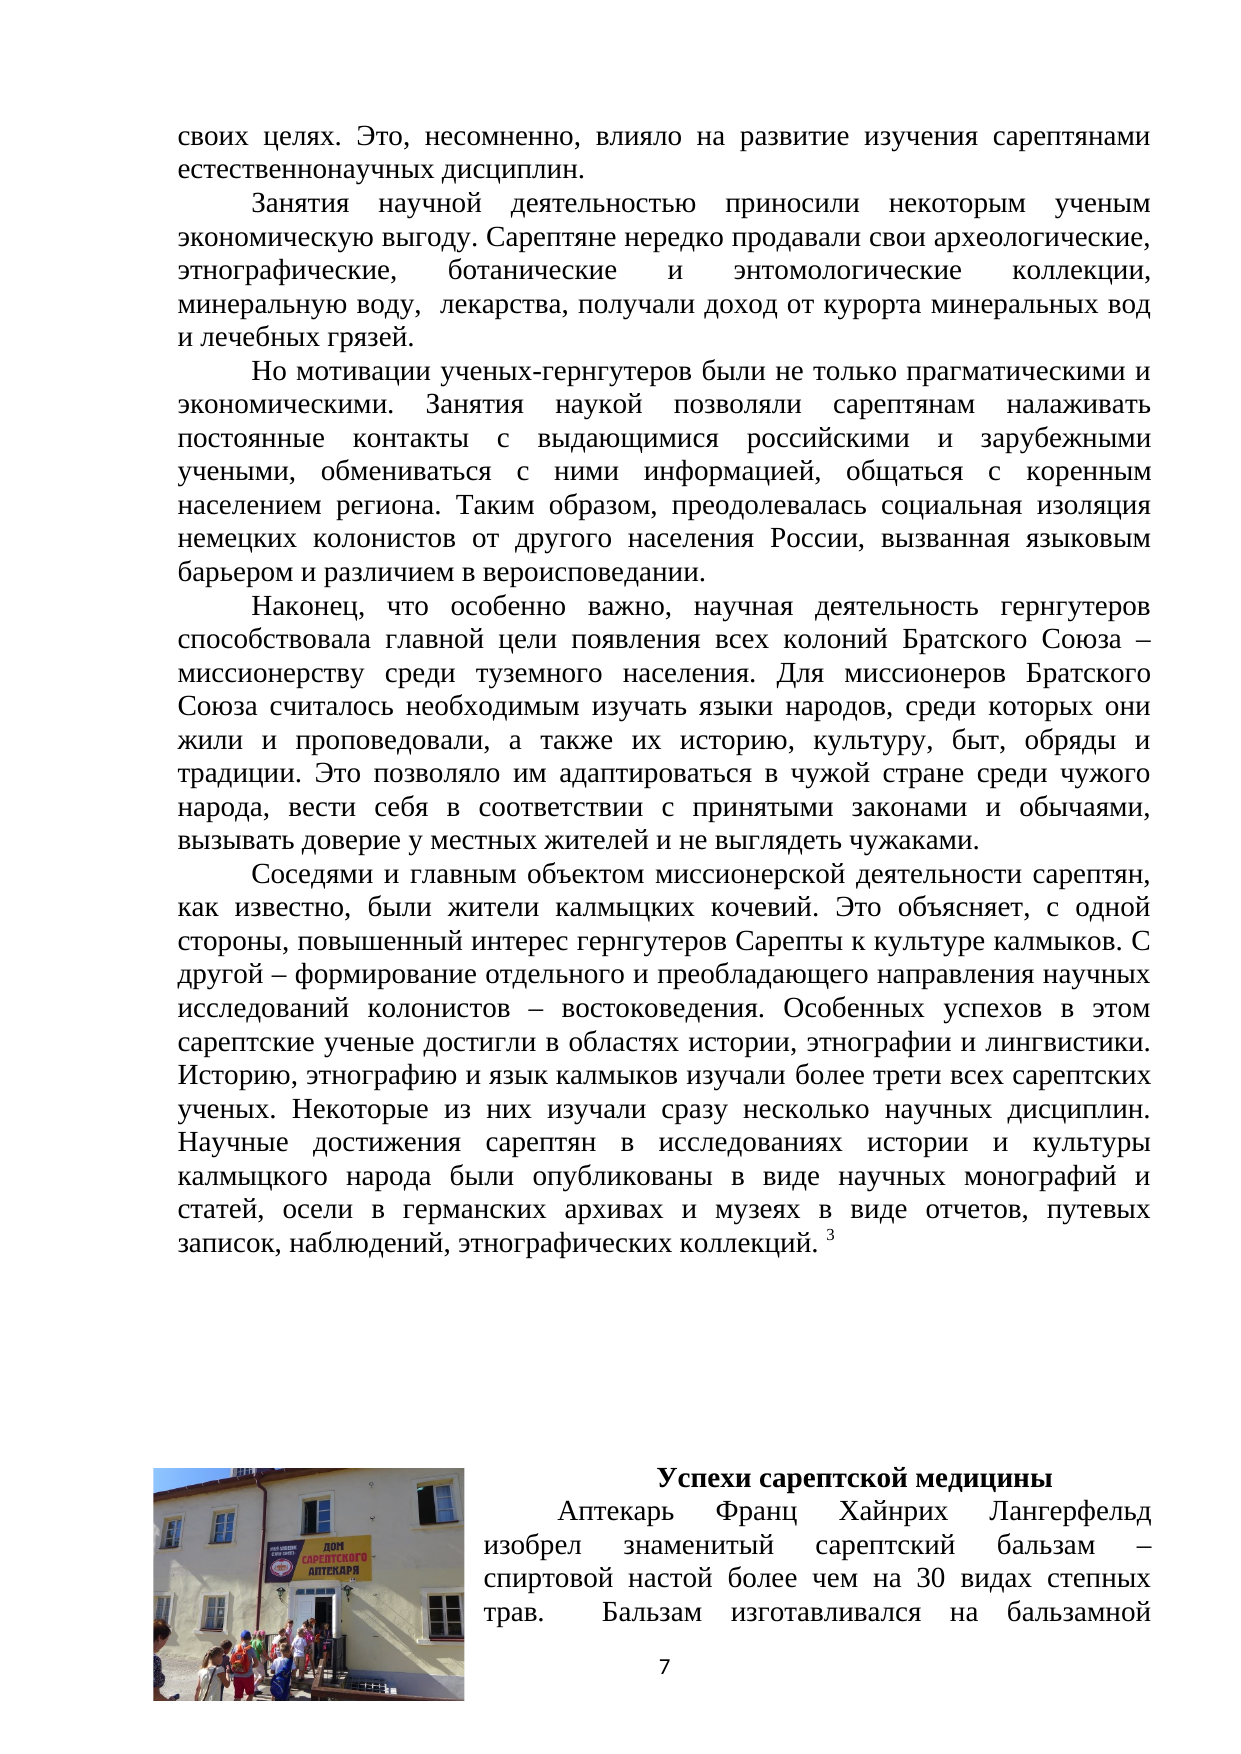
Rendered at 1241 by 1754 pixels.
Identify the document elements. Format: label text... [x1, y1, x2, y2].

text Занятия научной деятельностью приносили некоторым ученым экономическую выгоду. Сарептяне нередко продавали свои археологические, этнографические, ботанические и энтомологические коллекции, минеральную воду, лекарства, получали доход от курорта минеральных вод и лечебных грязей. [177, 185, 1152, 353]
text Соседями и главным объектом миссионерской деятельности сарептян, как известно, были жители калмыцких кочевий. Это объясняет, с одной стороны, повышенный интерес гернгутеров Сарепты к культуре калмыков. С другой – формирование отдельного и преобладающего направления научных исследований колонистов – востоковедения. Особенных успехов в этом сарептские ученые достигли в областях истории, этнографии и лингвистики. Историю, этнографию и язык калмыков изучали более трети всех сарептских ученых. Некоторые из них изучали сразу несколько научных дисциплин. Научные достижения сарептян в исследованиях истории и культуры калмыцкого народа были опубликованы в виде научных монографий и статей, осели в германских архивах и музеях в виде отчетов, путевых записок, наблюдений, этнографических коллекций. 3 [177, 856, 1152, 1258]
text Но мотивации ученых-гернгутеров были не только прагматическими и экономическими. Занятия наукой позволяли сарептянам налаживать постоянные контакты с выдающимися российскими и зарубежными учеными, обмениваться с ними информацией, общаться с коренным населением региона. Таким образом, преодолевалась социальная изоляция немецких колонистов от другого населения России, вызванная языковым барьером и различием в вероисповедании. [177, 353, 1152, 588]
picture [151, 1468, 464, 1699]
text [177, 118, 1152, 185]
text Успехи сарептской медицины [177, 1460, 1152, 1493]
text Наконец, что особенно важно, научная деятельность гернгутеров способствовала главной цели появления всех колоний Братского Союза – миссионерству среди туземного населения. Для миссионеров Братского Союза считалось необходимым изучать языки народов, среди которых они жили и проповедовали, а также их историю, культуру, быт, обряды и традиции. Это позволяло им адаптироваться в чужой стране среди чужого народа, вести себя в соответствии с принятыми законами и обычаями, вызывать доверие у местных жителей и не выглядеть чужаками. [177, 588, 1152, 856]
